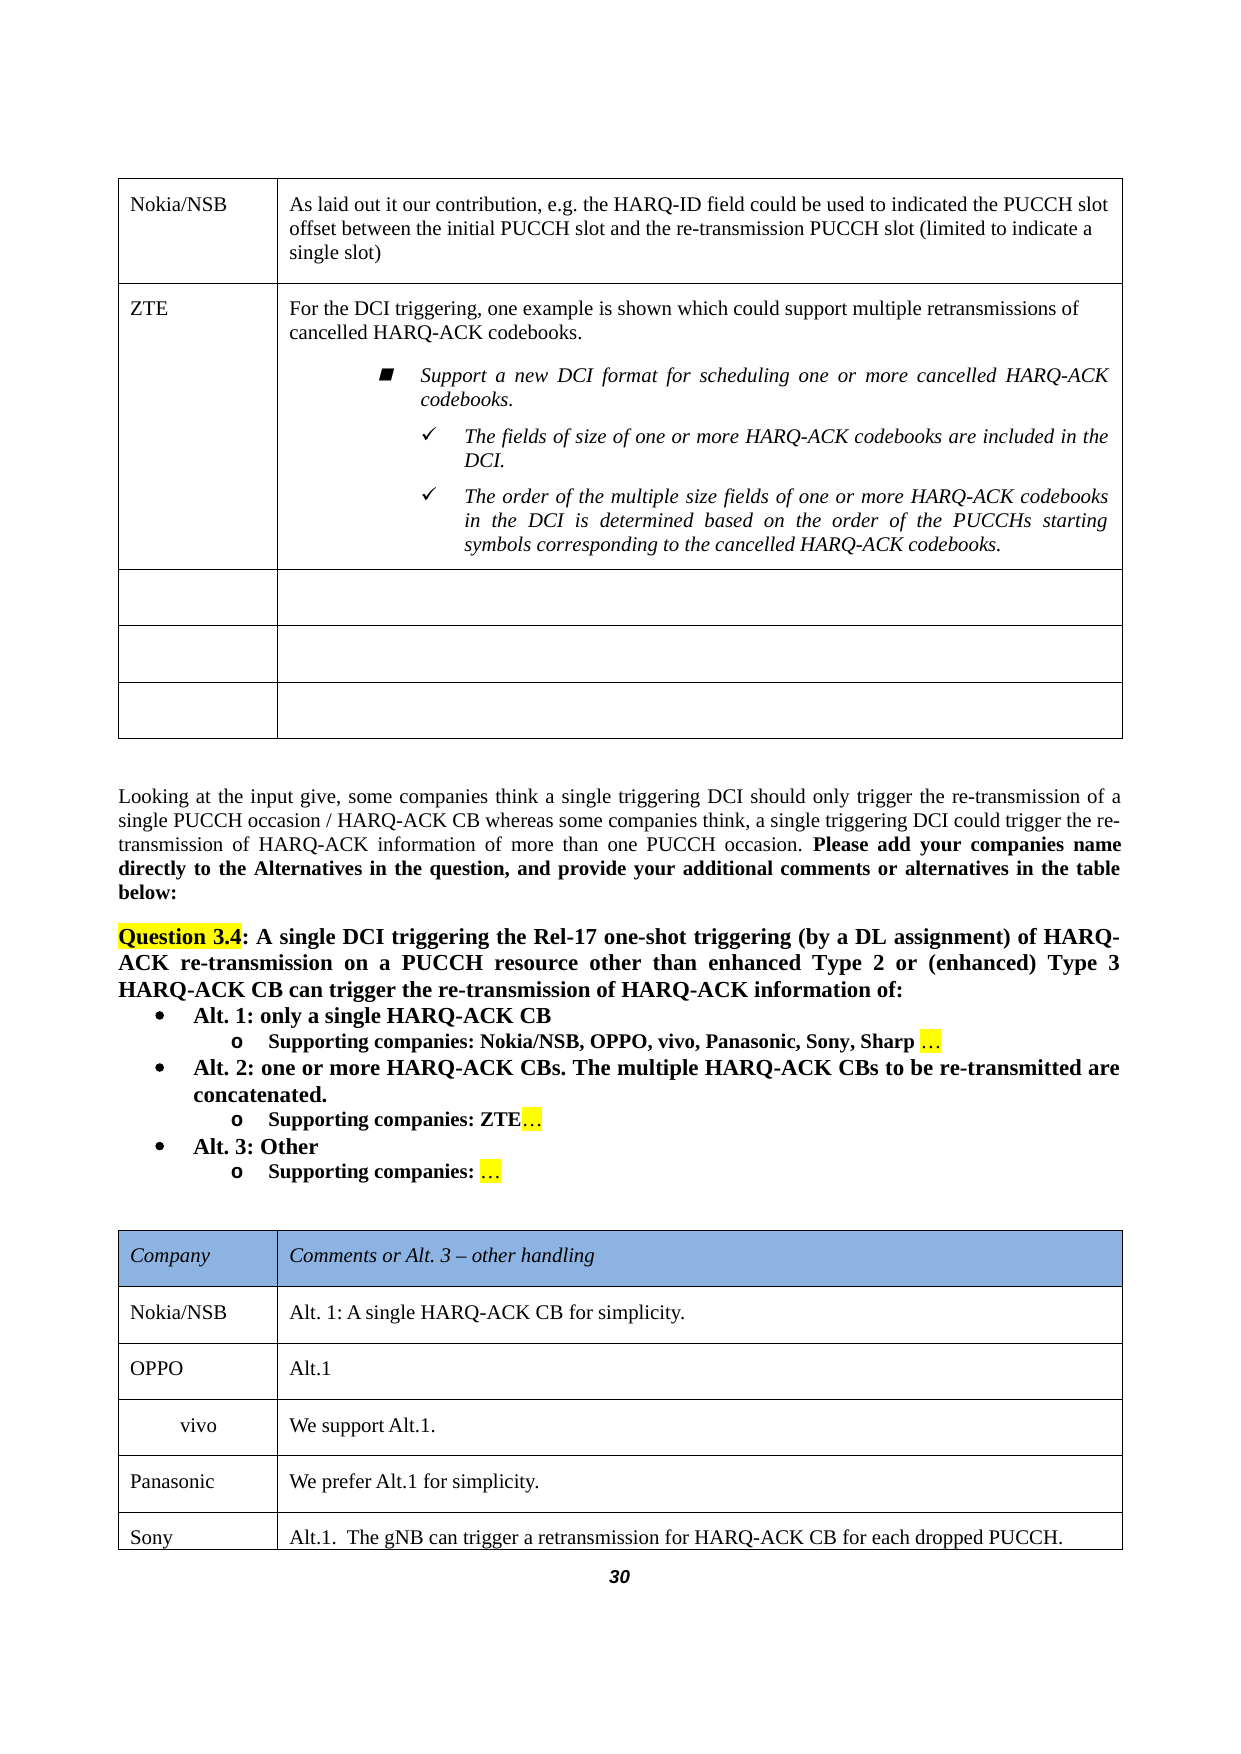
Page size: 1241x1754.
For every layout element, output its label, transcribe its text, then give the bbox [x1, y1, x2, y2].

table_cell [278, 626, 1122, 682]
table_cell For the DCI triggering, one example is shown which could support multiple retransmissions of cancelled HARQ-ACK codebooks. Support a new DCI format for scheduling one or more cancelled HARQ-ACK codebooks. The fields of size of one or more HARQ-ACK codebooks are included in the DCI. The order of the multiple size fields of one or more HARQ-ACK codebooks in the DCI is determined based on the order of the PUCCHs starting symbols corresponding to the cancelled HARQ-ACK codebooks. [278, 284, 1122, 569]
table_cell [119, 570, 277, 625]
table_cell [278, 683, 1122, 738]
table_cell OPPO [119, 1344, 277, 1399]
table_header Company [119, 1231, 277, 1286]
table_cell Sony [119, 1513, 277, 1549]
list Question 3.4: A single DCI triggering the Rel-17 one-shot triggering (by a DL assignment) of HARQ-ACK re-transmission on a PUCCH resource other than enhanced Type 2 or (enhanced) Type 3 HARQ-ACK CB can trigger the re-transmission of HARQ-ACK information of: [118, 923, 1122, 1002]
table_cell vivo [119, 1400, 277, 1455]
table_header Comments or Alt. 3 – other handling [278, 1231, 1122, 1286]
table_cell ZTE [119, 284, 277, 569]
table_cell [119, 683, 277, 738]
table_cell We support Alt.1. [278, 1400, 1122, 1455]
table_cell Alt.1 [278, 1344, 1122, 1399]
table_cell Alt. 1: A single HARQ-ACK CB for simplicity. [278, 1287, 1122, 1343]
list Alt. 3: Other [156, 1133, 1122, 1159]
table_cell We prefer Alt.1 for simplicity. [278, 1456, 1122, 1512]
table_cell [278, 1513, 1122, 1549]
table_cell Panasonic [119, 1456, 277, 1512]
table_cell Nokia/NSB [119, 179, 277, 282]
list Alt. 1: only a single HARQ-ACK CB [156, 1002, 1122, 1028]
list Supporting companies: ZTE… [231, 1107, 1122, 1133]
table_cell [119, 626, 277, 682]
table_cell [278, 570, 1122, 625]
list Alt. 2: one or more HARQ-ACK CBs. The multiple HARQ-ACK CBs to be re-transmitted are concatenated. [156, 1054, 1122, 1107]
list Supporting companies: Nokia/NSB, OPPO, vivo, Panasonic, Sony, Sharp … [231, 1028, 1122, 1054]
table_cell As laid out it our contribution, e.g. the HARQ-ID field could be used to indicated the PUCCH slot offset between the initial PUCCH slot and the re-transmission PUCCH slot (limited to indicate a single slot) [278, 179, 1122, 282]
table_cell Nokia/NSB [119, 1287, 277, 1343]
text Looking at the input give, some companies think a single triggering DCI should only trigger the re-transmission of a single PUCCH occasion / HARQ-ACK CB whereas some companies think, a single triggering DCI could trigger the re-transmission of HARQ-ACK information of more than one PUCCH occasion. Please add your companies name directly to the Alternatives in the question, and provide your additional comments or alternatives in the table below: [118, 784, 1122, 904]
list Supporting companies: … [231, 1159, 1122, 1185]
